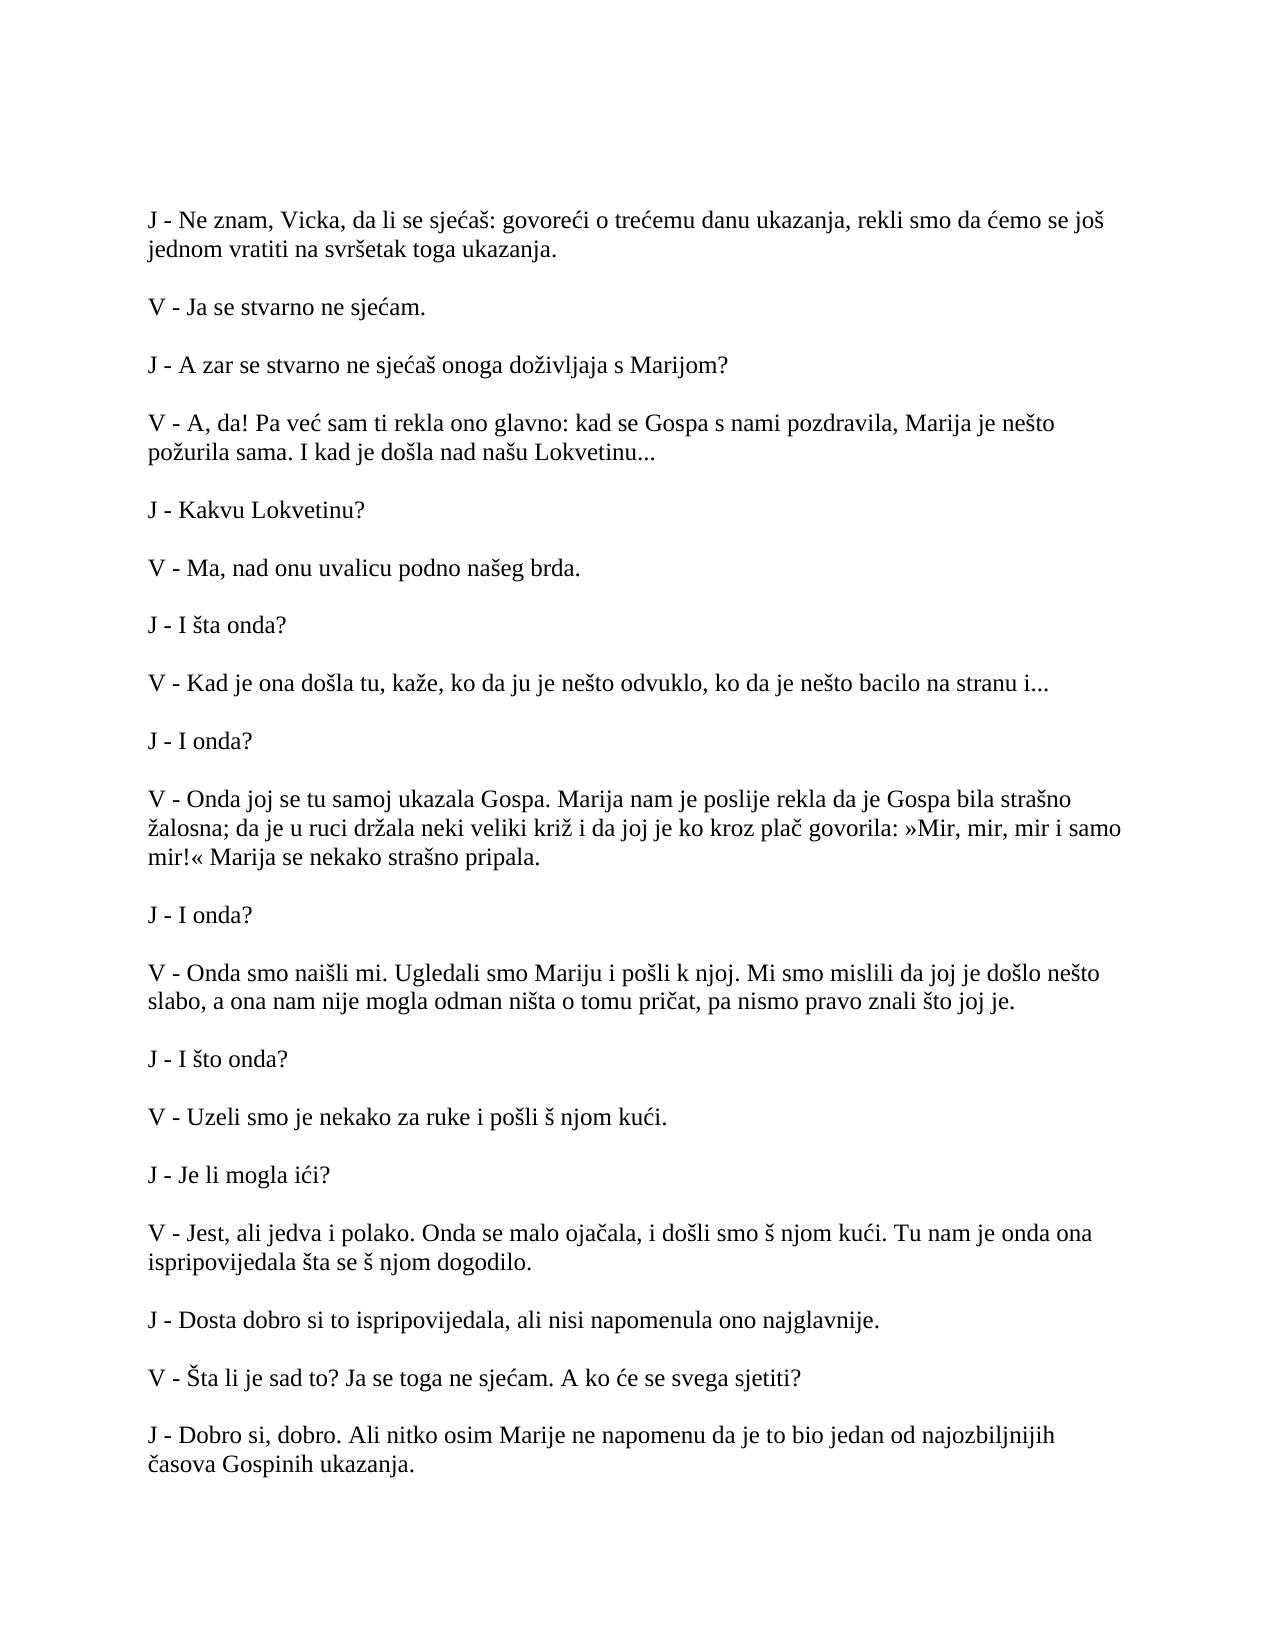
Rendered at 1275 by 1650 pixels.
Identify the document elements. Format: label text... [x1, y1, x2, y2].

text V - Ma, nad onu uvalicu podno našeg brda. [148, 553, 1127, 581]
text J - I onda? [148, 726, 1127, 755]
text J - Dosta dobro si to ispripovijedala, ali nisi napomenula ono najglavnije. [148, 1305, 1127, 1333]
text V - Šta li je sad to? Ja se toga ne sjećam. A ko će se svega sjetiti? [148, 1363, 1127, 1391]
text V - Uzeli smo je nekako za ruke i pošli š njom kući. [148, 1102, 1127, 1131]
text V - Onda smo naišli mi. Ugledali smo Mariju i pošli k njoj. Mi smo mislili da joj je došlo nešto slabo, a ona nam nije mogla odman ništa o tomu pričat, pa nismo pravo znali što joj je. [148, 958, 1127, 1015]
text J - Je li mogla ići? [148, 1160, 1127, 1189]
text J - Kakvu Lokvetinu? [148, 495, 1127, 523]
text J - I šta onda? [148, 611, 1127, 639]
text V - Kad je ona došla tu, kaže, ko da ju je nešto odvuklo, ko da je nešto bacilo na stranu i... [148, 668, 1127, 697]
text V - Ja se stvarno ne sjećam. [148, 292, 1127, 321]
text J - Ne znam, Vicka, da li se sjećaš: govoreći o trećemu danu ukazanja, rekli smo da ćemo se još jednom vratiti na svršetak toga ukazanja. [148, 206, 1127, 263]
text J - A zar se stvarno ne sjećaš onoga doživljaja s Marijom? [148, 350, 1127, 379]
text V - Onda joj se tu samoj ukazala Gospa. Marija nam je poslije rekla da je Gospa bila strašno žalosna; da je u ruci držala neki veliki križ i da joj je ko kroz plač govorila: »Mir, mir, mir i samo mir!« Marija se nekako strašno pripala. [148, 784, 1127, 871]
text J - I što onda? [148, 1044, 1127, 1073]
text J - Dobro si, dobro. Ali nitko osim Marije ne napomenu da je to bio jedan od najozbiljnijih časova Gospinih ukazanja. [148, 1421, 1127, 1478]
text V - A, da! Pa već sam ti rekla ono glavno: kad se Gospa s nami pozdravila, Marija je nešto požurila sama. I kad je došla nad našu Lokvetinu... [148, 408, 1127, 466]
text V - Jest, ali jedva i polako. Onda se malo ojačala, i došli smo š njom kući. Tu nam je onda ona ispripovijedala šta se š njom dogodilo. [148, 1218, 1127, 1276]
text J - I onda? [148, 900, 1127, 928]
